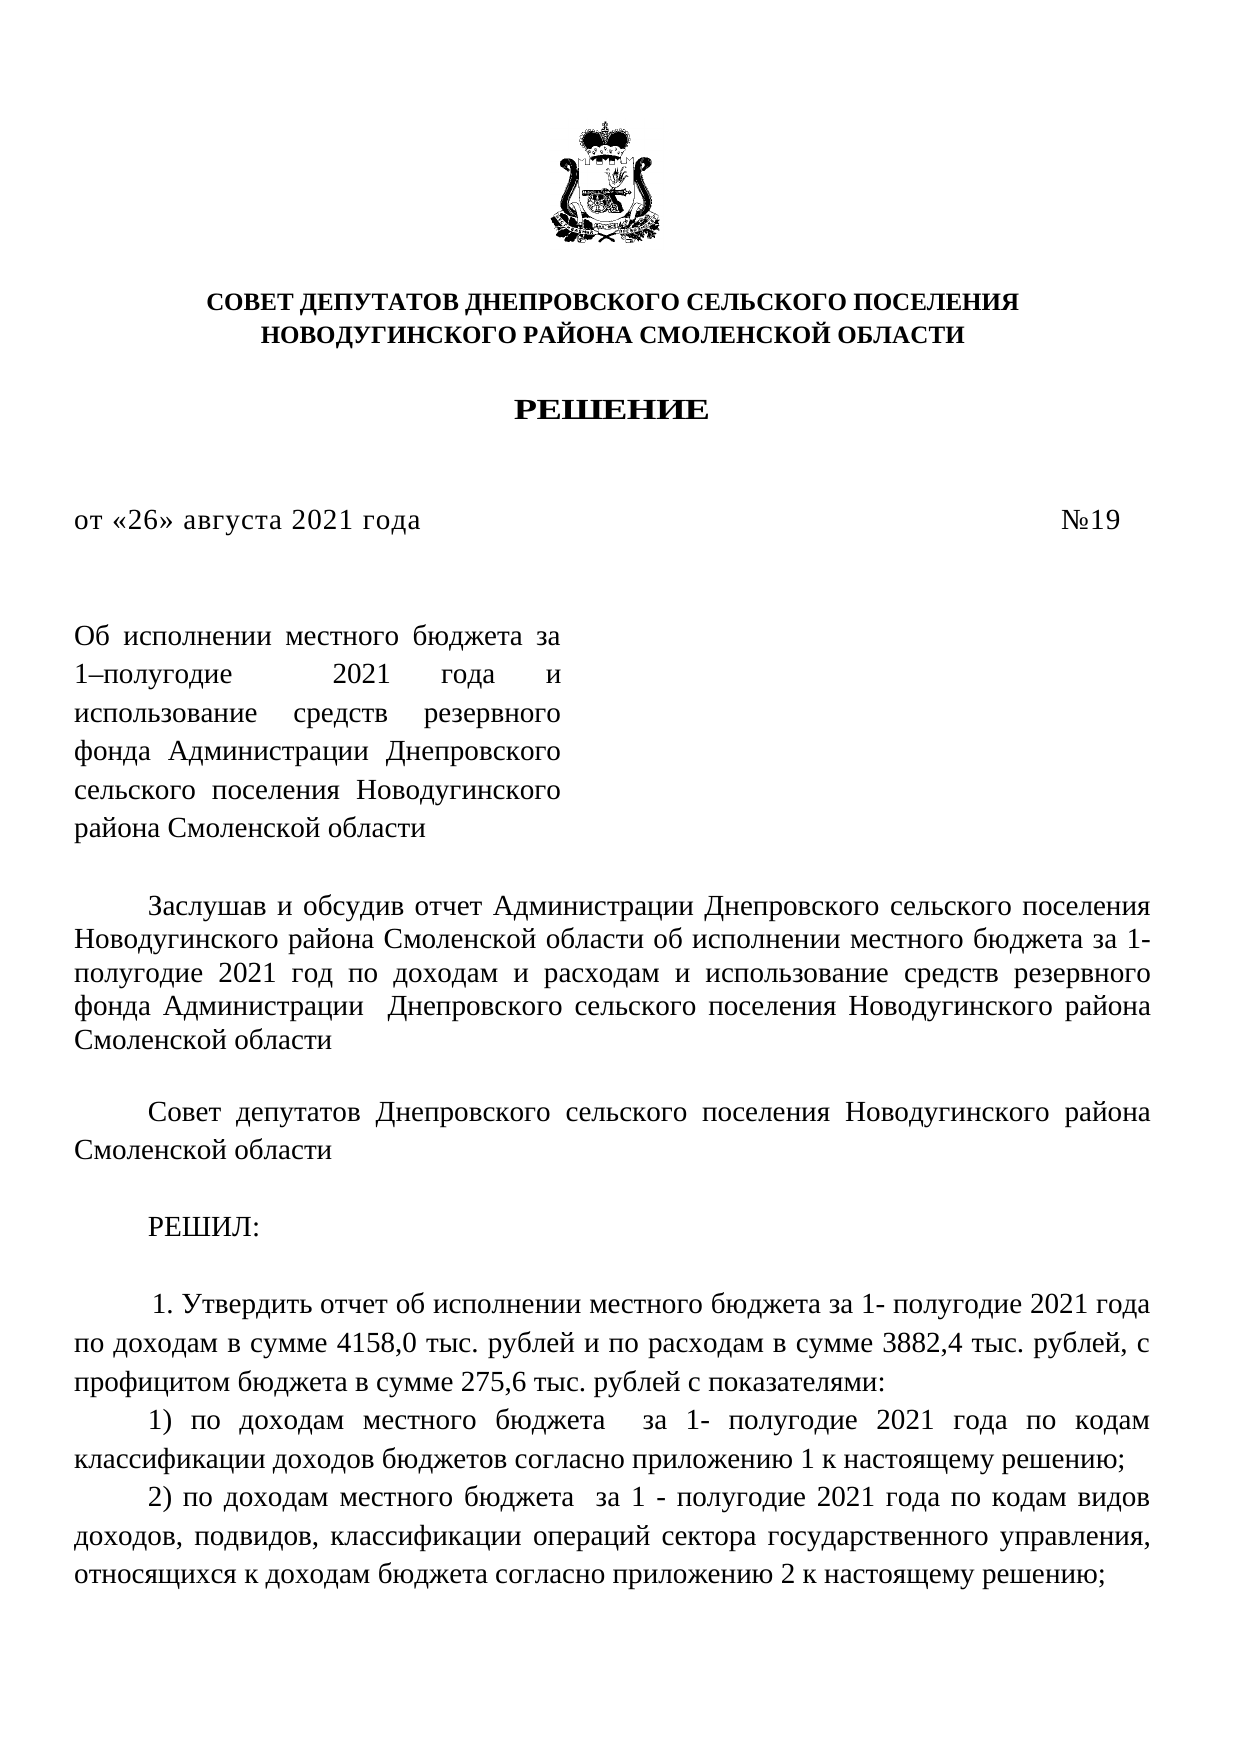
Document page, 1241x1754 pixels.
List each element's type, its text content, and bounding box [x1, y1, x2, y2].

text СОВЕТ ДЕПУТАТОВ ДНЕПРОВСКОГО СЕЛЬСКОГО ПОСЕЛЕНИЯ [74, 287, 1152, 316]
text 1) по доходам местного бюджета за 1- полугодие 2021 года по кодам классификации доходов бюджетов согласно приложению 1 к настоящему решению; [74, 1402, 1152, 1474]
picture [549, 118, 664, 250]
text НОВОДУГИНСКОГО РАЙОНА СМОЛЕНСКОЙ ОБЛАСТИ [74, 321, 1152, 349]
text 2) по доходам местного бюджета за 1 - полугодие 2021 года по кодам видов доходов, подвидов, классификации операций сектора государственного управления, относящихся к доходам бюджета согласно приложению 2 к настоящему решению; [74, 1479, 1152, 1590]
text Заслушав и обсудив отчет Администрации Днепровского сельского поселения Новодугинского района Смоленской области об исполнении местного бюджета за 1- полугодие 2021 год по доходам и расходам и использование средств резервного фонда Администрации Днепровского сельского поселения Новодугинского района Смоленской области [74, 888, 1152, 1055]
text РЕШЕНИЕ [74, 392, 1151, 426]
text РЕШИЛ: [74, 1209, 1152, 1243]
text от «26» августа 2021 года №19 [74, 502, 1152, 536]
text Совет депутатов Днепровского сельского поселения Новодугинского района Смоленской области [74, 1094, 1152, 1166]
text Об исполнении местного бюджета за 1–полугодие 2021 года и использование средств резервного фонда Администрации Днепровского сельского поселения Новодугинского района Смоленской области [74, 618, 561, 844]
text 1. Утвердить отчет об исполнении местного бюджета за 1- полугодие 2021 года по доходам в сумме 4158,0 тыс. рублей и по расходам в сумме 3882,4 тыс. рублей, с профицитом бюджета в сумме 275,6 тыс. рублей с показателями: [74, 1287, 1152, 1397]
